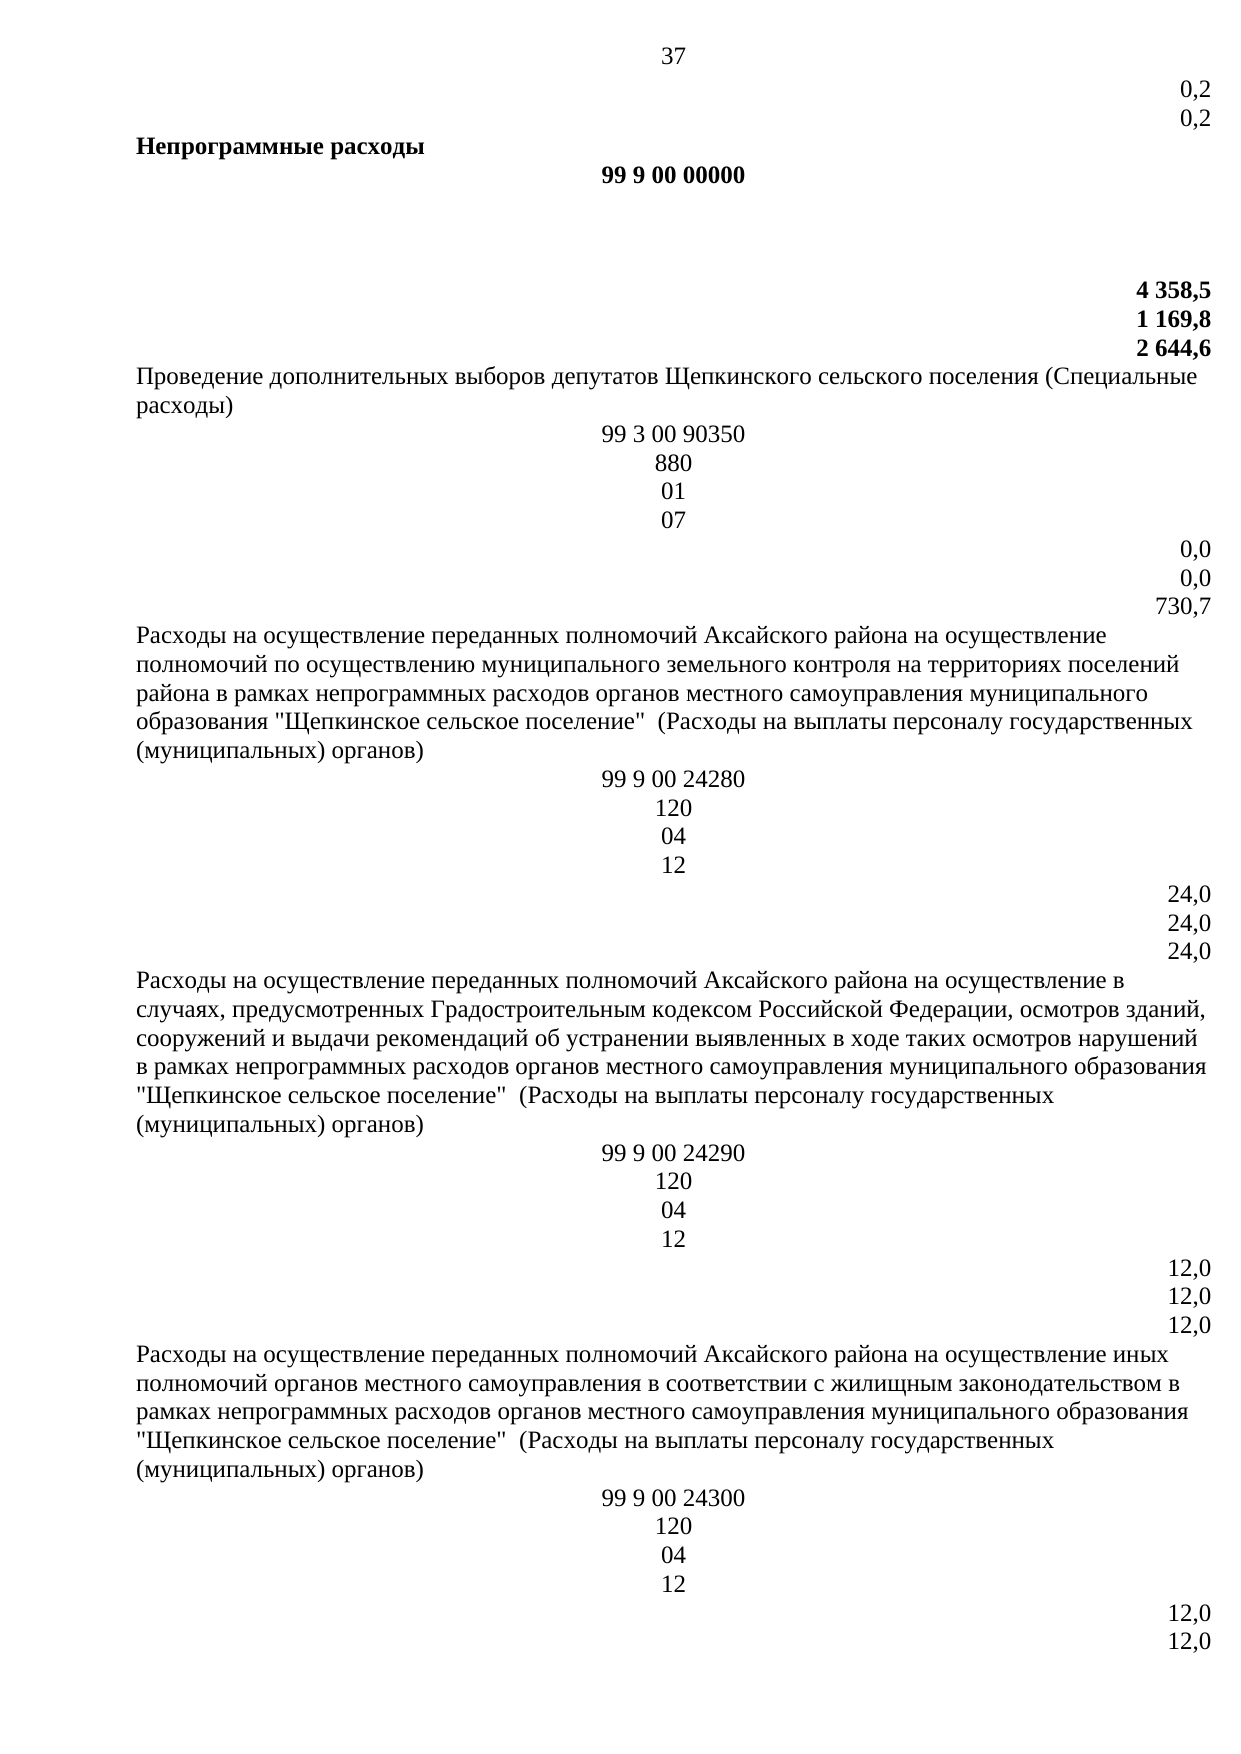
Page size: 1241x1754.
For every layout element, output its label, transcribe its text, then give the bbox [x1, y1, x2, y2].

text 04 [136, 1540, 1211, 1569]
text 0,0 [136, 563, 1211, 591]
text Расходы на осуществление переданных полномочий Аксайского района на осуществление полномочий по осуществлению муниципального земельного контроля на территориях поселений района в рамках непрограммных расходов органов местного самоуправления муниципального образования "Щепкинское сельское поселение" (Расходы на выплаты персоналу государственных (муниципальных) органов) [136, 620, 1211, 764]
text 12,0 [136, 1598, 1211, 1626]
text Проведение дополнительных выборов депутатов Щепкинского сельского поселения (Специальные расходы) [136, 361, 1211, 419]
text 12,0 [136, 1626, 1211, 1655]
text 12,0 [136, 1281, 1211, 1310]
text 01 [136, 476, 1211, 505]
text Расходы на осуществление переданных полномочий Аксайского района на осуществление иных полномочий органов местного самоуправления в соответствии с жилищным законодательством в рамках непрограммных расходов органов местного самоуправления муниципального образования "Щепкинское сельское поселение" (Расходы на выплаты персоналу государственных (муниципальных) органов) [136, 1339, 1211, 1483]
text 07 [136, 505, 1211, 534]
text 99 9 00 24280 [136, 764, 1211, 793]
text 120 [136, 793, 1211, 821]
text Непрограммные расходы [136, 131, 1211, 160]
text 24,0 [136, 936, 1211, 965]
text 12,0 [136, 1253, 1211, 1281]
text 99 3 00 90350 [136, 419, 1211, 448]
text 730,7 [136, 591, 1211, 620]
text 24,0 [136, 879, 1211, 908]
text 12,0 [136, 1310, 1211, 1339]
text 0,2 [136, 74, 1211, 103]
text 12 [136, 850, 1211, 879]
text 04 [136, 1195, 1211, 1224]
text 120 [136, 1166, 1211, 1195]
text 99 9 00 24290 [136, 1138, 1211, 1166]
text 12 [136, 1224, 1211, 1253]
text 0,0 [136, 534, 1211, 563]
text 99 9 00 24300 [136, 1483, 1211, 1511]
text 24,0 [136, 908, 1211, 936]
text 99 9 00 00000 [136, 160, 1211, 189]
text 0,2 [136, 103, 1211, 131]
text 880 [136, 448, 1211, 476]
text 1 169,8 [136, 304, 1211, 333]
text 12 [136, 1569, 1211, 1598]
text 2 644,6 [136, 333, 1211, 361]
text 04 [136, 821, 1211, 850]
text 120 [136, 1511, 1211, 1540]
text 4 358,5 [136, 275, 1211, 304]
text Расходы на осуществление переданных полномочий Аксайского района на осуществление в случаях, предусмотренных Градостроительным кодексом Российской Федерации, осмотров зданий, сооружений и выдачи рекомендаций об устранении выявленных в ходе таких осмотров нарушений в рамках непрограммных расходов органов местного самоуправления муниципального образования "Щепкинское сельское поселение" (Расходы на выплаты персоналу государственных (муниципальных) органов) [136, 965, 1211, 1138]
